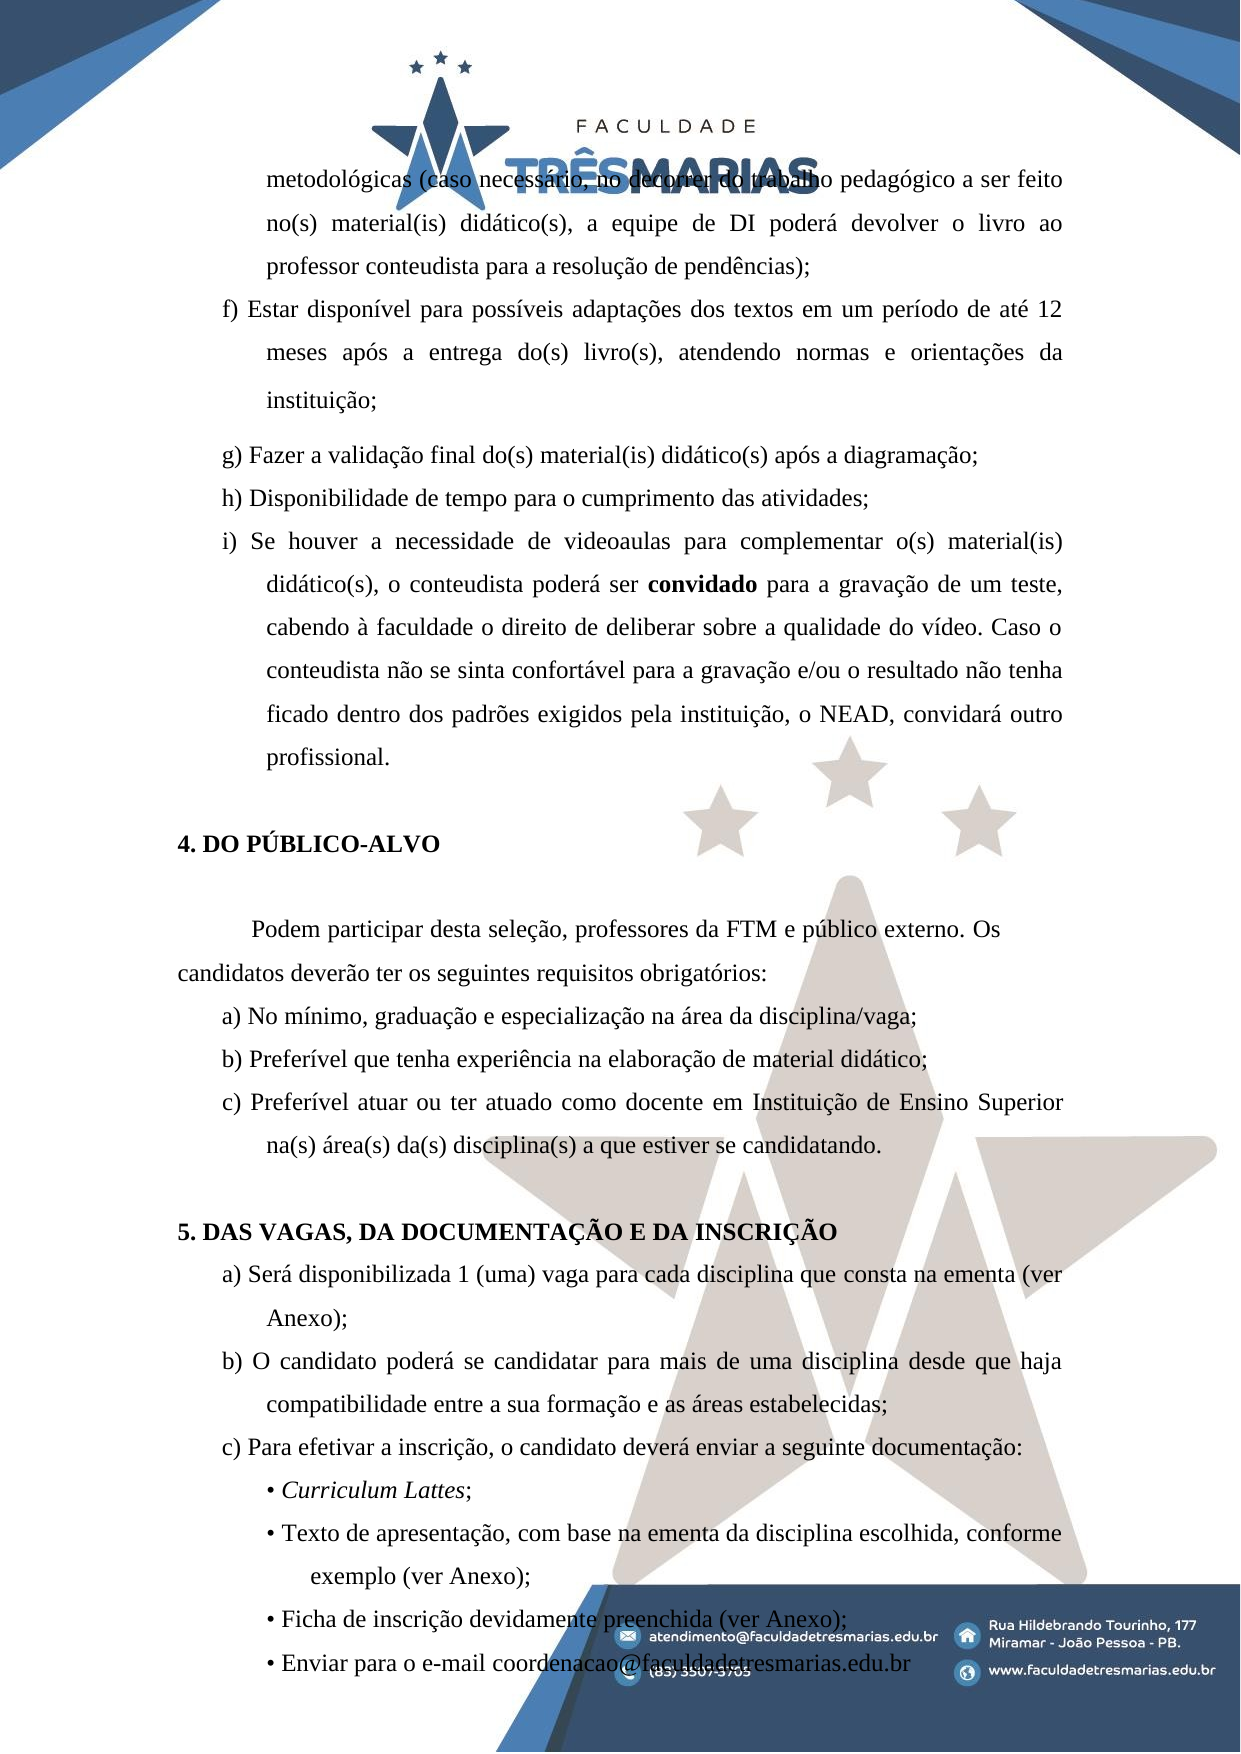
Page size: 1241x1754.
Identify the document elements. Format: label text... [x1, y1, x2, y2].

list Se houver a necessidade de videoaulas para complementar o(s) material(is) didático(s), o conteudista poderá ser convidado para a gravação de um teste, cabendo à faculdade o direito de deliberar sobre a qualidade do vídeo. Caso o conteudista não se sinta confortável para a gravação e/ou o resultado não tenha ficado dentro dos padrões exigidos pela instituição, o NEAD, convidará outro profissional. [222, 526, 1063, 771]
picture [0, 0, 1241, 1752]
list Fazer a validação final do(s) material(is) didático(s) após a diagramação; [222, 440, 1098, 469]
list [222, 164, 1063, 279]
list Para efetivar a inscrição, o candidato deverá enviar a seguinte documentação: [222, 1432, 1098, 1461]
text Podem participar desta seleção, professores da FTM e público externo. Os candidatos deverão ter os seguintes requisitos obrigatórios: [177, 914, 1098, 986]
list Enviar para o e-mail coordenacao@faculdadetresmarias.edu.br [266, 1648, 1098, 1676]
list Curriculum Lattes; [266, 1475, 1098, 1504]
list Ficha de inscrição devidamente preenchida (ver Anexo); [266, 1604, 1098, 1633]
list Preferível atuar ou ter atuado como docente em Instituição de Ensino Superior na(s) área(s) da(s) disciplina(s) a que estiver se candidatando. [222, 1087, 1063, 1159]
list Preferível que tenha experiência na elaboração de material didático; [222, 1044, 1098, 1072]
subtitle DO PÚBLICO-ALVO [177, 829, 1098, 857]
list Texto de apresentação, com base na ementa da disciplina escolhida, conforme exemplo (ver Anexo); [266, 1518, 1063, 1590]
list No mínimo, graduação e especialização na área da disciplina/vaga; [222, 1001, 1098, 1029]
list Estar disponível para possíveis adaptações dos textos em um período de até 12 meses após a entrega do(s) livro(s), atendendo normas e orientações da instituição; [222, 294, 1063, 414]
list Será disponibilizada 1 (uma) vaga para cada disciplina que consta na ementa (ver Anexo); [222, 1259, 1062, 1331]
list O candidato poderá se candidatar para mais de uma disciplina desde que haja compatibilidade entre a sua formação e as áreas estabelecidas; [222, 1346, 1063, 1418]
subtitle DAS VAGAS, DA DOCUMENTAÇÃO E DA INSCRIÇÃO [177, 1217, 1098, 1246]
list Disponibilidade de tempo para o cumprimento das atividades; [222, 483, 1098, 512]
